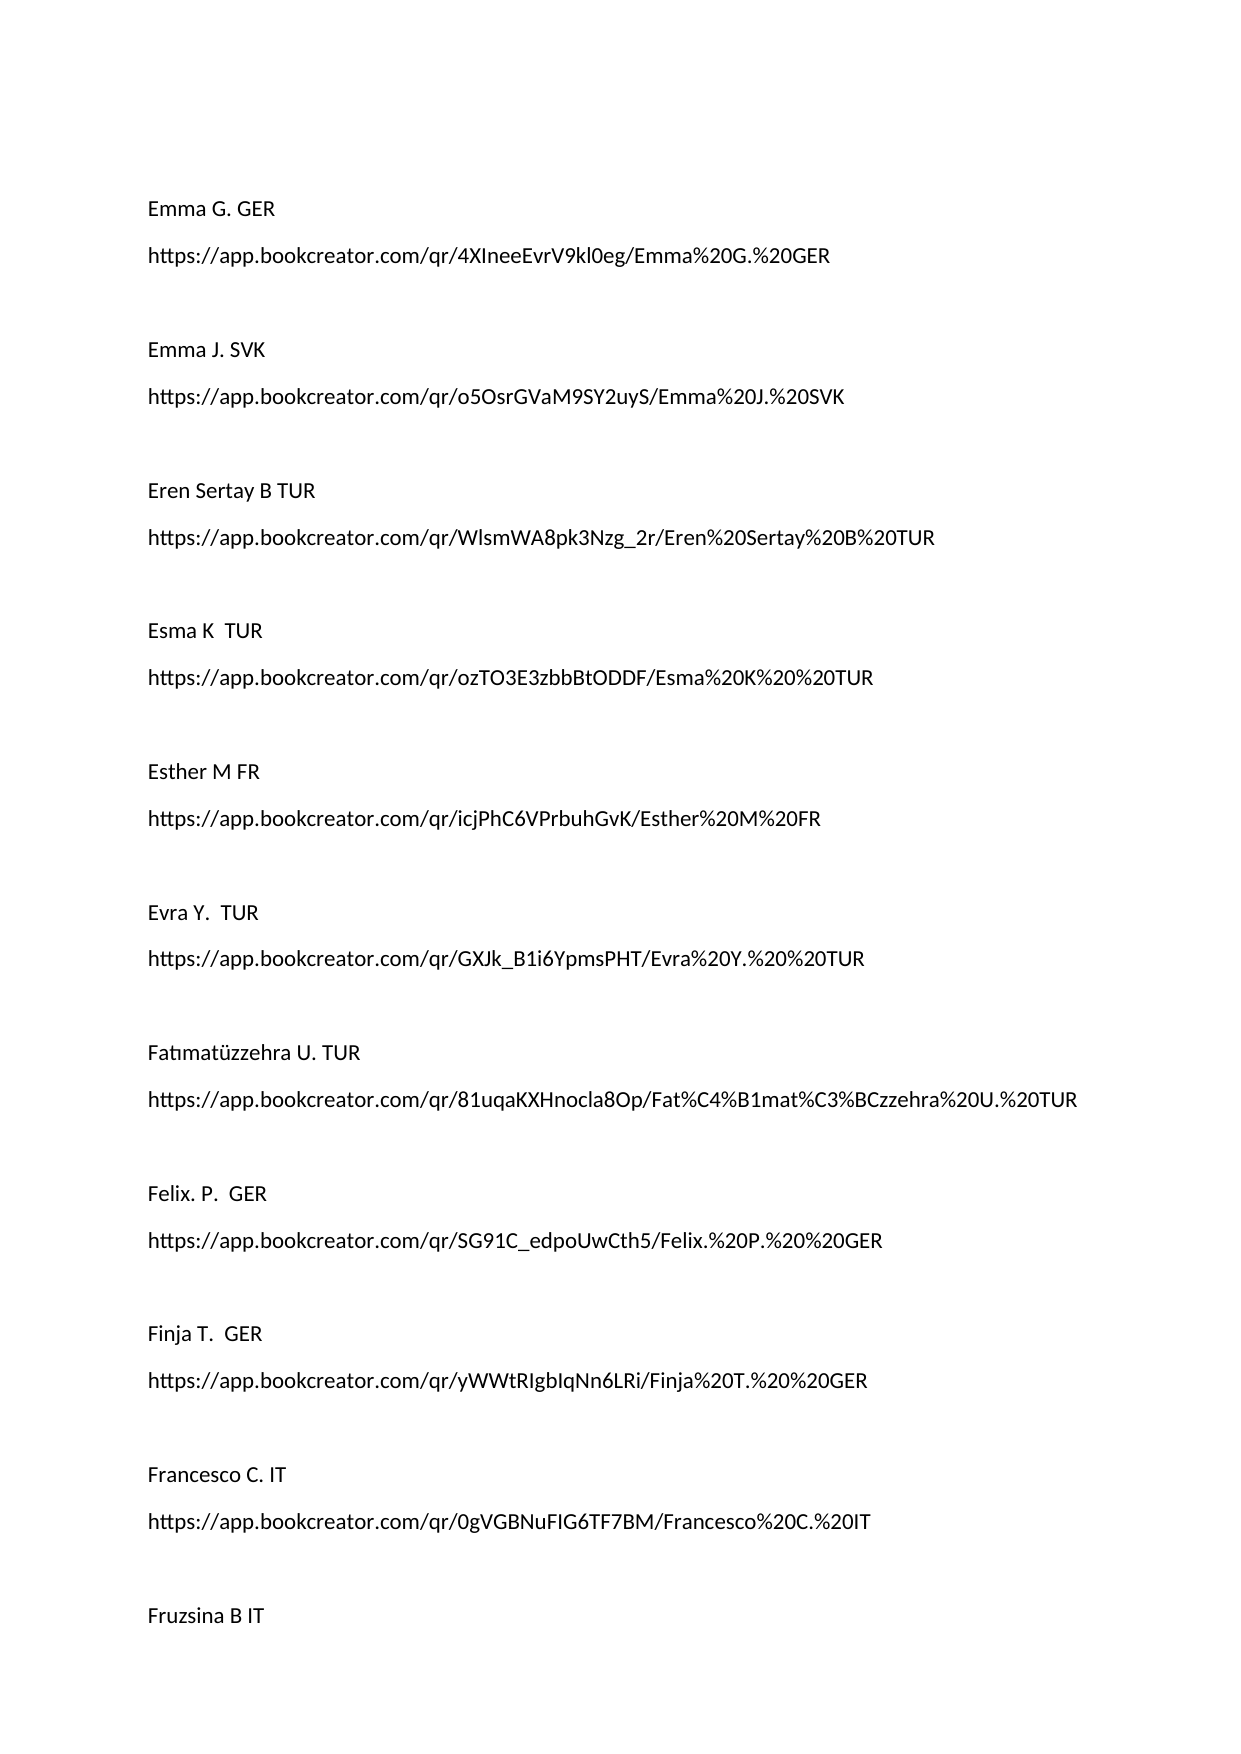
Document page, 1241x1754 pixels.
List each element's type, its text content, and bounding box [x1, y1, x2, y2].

text Fruzsina B IT [148, 1601, 1093, 1629]
text https://app.bookcreator.com/qr/WlsmWA8pk3Nzg_2r/Eren%20Sertay%20B%20TUR [148, 523, 1093, 551]
text Emma J. SVK [148, 335, 1093, 363]
text https://app.bookcreator.com/qr/0gVGBNuFIG6TF7BM/Francesco%20C.%20IT [148, 1507, 1093, 1535]
text Finja T. GER [148, 1319, 1093, 1347]
text https://app.bookcreator.com/qr/GXJk_B1i6YpmsPHT/Evra%20Y.%20%20TUR [148, 944, 1093, 972]
text https://app.bookcreator.com/qr/SG91C_edpoUwCth5/Felix.%20P.%20%20GER [148, 1226, 1093, 1254]
text https://app.bookcreator.com/qr/icjPhC6VPrbuhGvK/Esther%20M%20FR [148, 804, 1093, 832]
text Emma G. GER [148, 194, 1093, 222]
text Fatımatüzzehra U. TUR [148, 1038, 1093, 1066]
text Felix. P. GER [148, 1179, 1093, 1207]
text https://app.bookcreator.com/qr/yWWtRIgbIqNn6LRi/Finja%20T.%20%20GER [148, 1366, 1093, 1394]
text Esther M FR [148, 757, 1093, 785]
text Francesco C. IT [148, 1460, 1093, 1488]
text Evra Y. TUR [148, 898, 1093, 926]
text https://app.bookcreator.com/qr/81uqaKXHnocla8Op/Fat%C4%B1mat%C3%BCzzehra%20U.%20TUR [148, 1085, 1093, 1113]
text https://app.bookcreator.com/qr/4XIneeEvrV9kl0eg/Emma%20G.%20GER [148, 241, 1093, 269]
text Eren Sertay B TUR [148, 476, 1093, 504]
text https://app.bookcreator.com/qr/o5OsrGVaM9SY2uyS/Emma%20J.%20SVK [148, 382, 1093, 410]
text Esma K TUR [148, 616, 1093, 644]
text https://app.bookcreator.com/qr/ozTO3E3zbbBtODDF/Esma%20K%20%20TUR [148, 663, 1093, 691]
